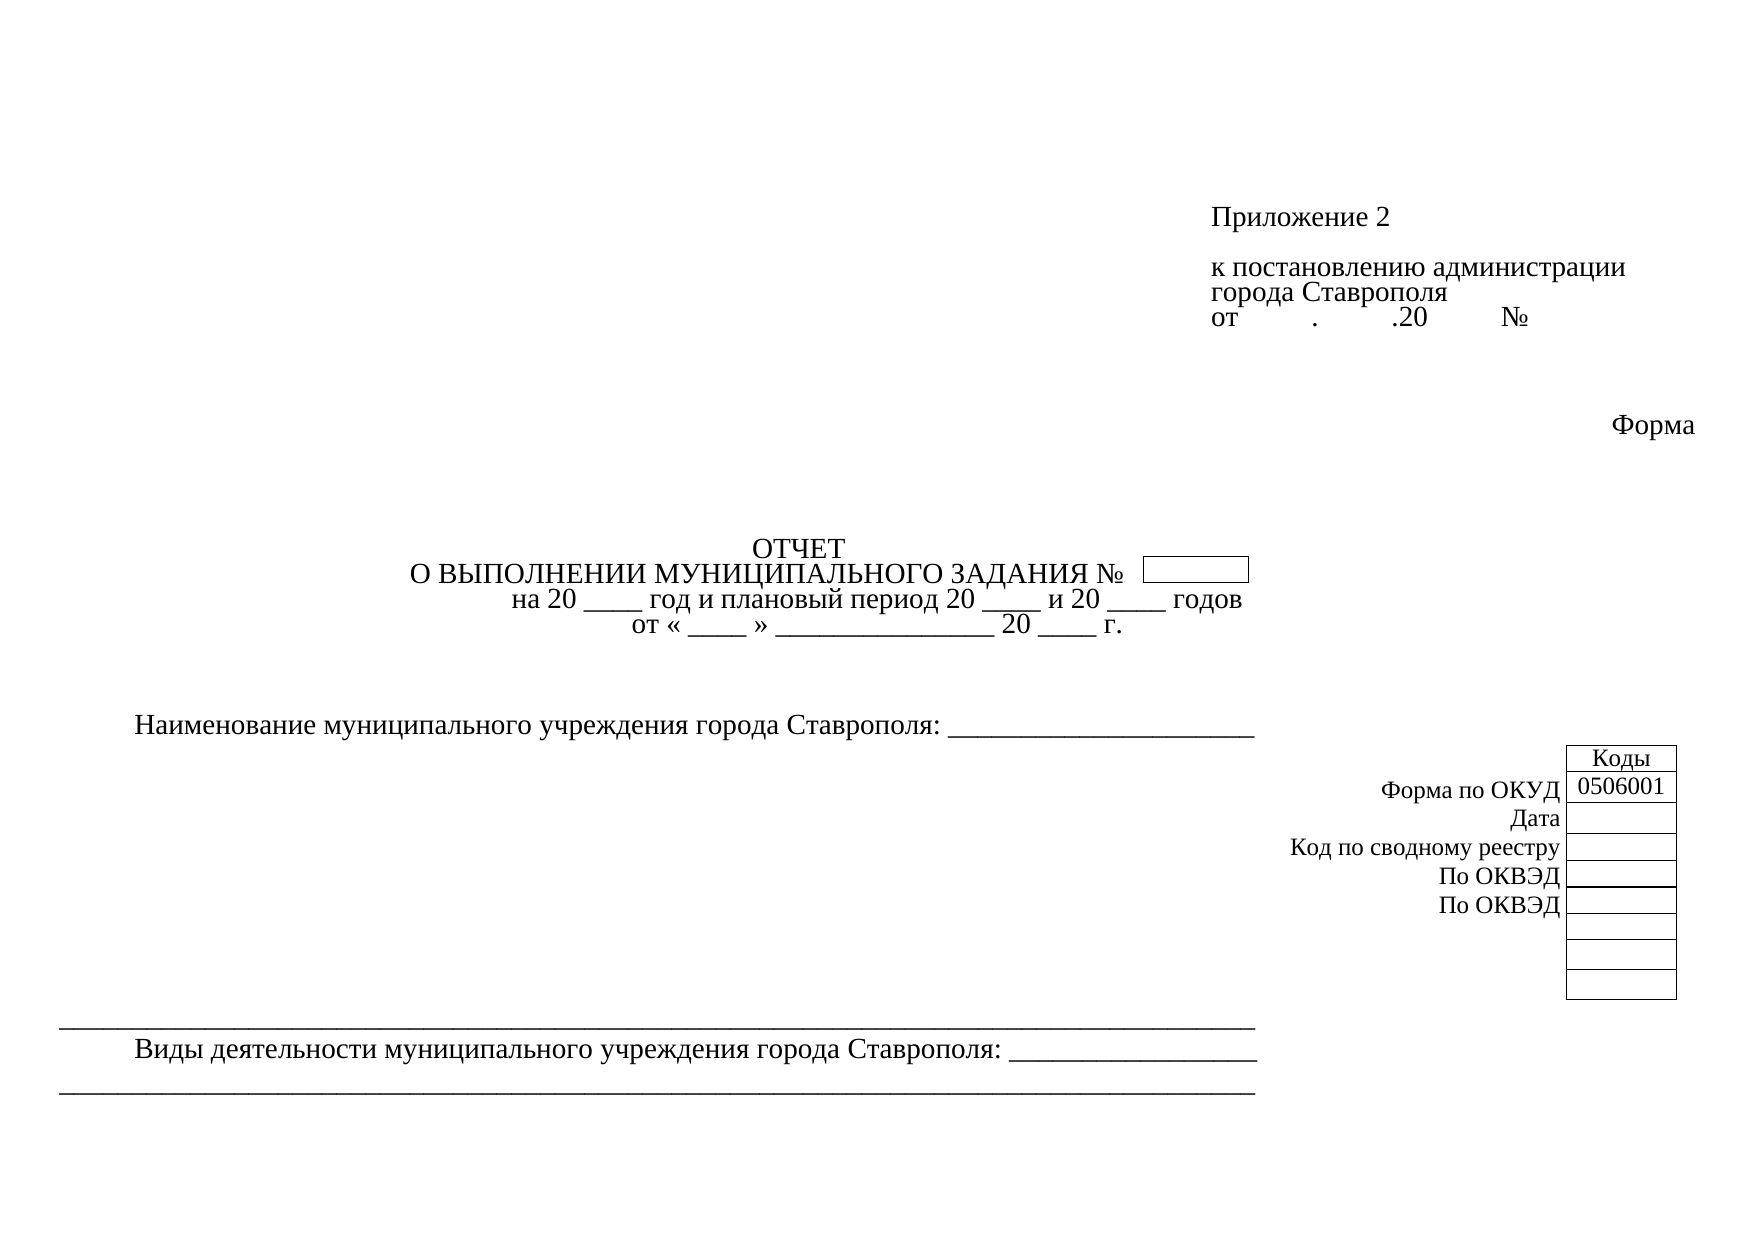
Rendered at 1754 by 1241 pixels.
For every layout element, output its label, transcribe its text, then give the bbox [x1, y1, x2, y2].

table_cell [1567, 834, 1676, 860]
table_cell [1567, 861, 1676, 886]
table_header [1144, 557, 1248, 582]
table_cell [1567, 888, 1676, 912]
text на 20 ____ год и плановый период 20 ____ и 20 ____ годов [59, 588, 1695, 613]
table_cell [1567, 940, 1676, 969]
text от « ____ » _______________ 20 ____ г. [59, 613, 1695, 638]
table_cell [1567, 970, 1676, 999]
text от . .20 № [1211, 307, 1695, 332]
table_header Форма по ОКУД Дата Код по сводному реестру По ОКВЭД По ОКВЭД [1253, 745, 1566, 999]
text О ВЫПОЛНЕНИИ МУНИЦИПАЛЬНОГО ЗАДАНИЯ № [59, 563, 1695, 588]
text __________________________________________________________________________________ [59, 1065, 1695, 1098]
text к постановлению администрации города Ставрополя [1211, 257, 1695, 307]
text Приложение 2 [1211, 207, 1695, 232]
text Виды деятельности муниципального учреждения города Ставрополя: _________________ [59, 1033, 1695, 1065]
table_cell [1567, 914, 1676, 938]
text Форма [1211, 407, 1695, 441]
table_cell [1567, 803, 1676, 832]
table_header Коды [1567, 746, 1676, 771]
text __________________________________________________________________________________ [59, 741, 1695, 1033]
text Наименование муниципального учреждения города Ставрополя: _____________________ [59, 708, 1695, 741]
text ОТЧЕТ [59, 538, 1695, 563]
table_cell 0506001 [1567, 772, 1676, 802]
